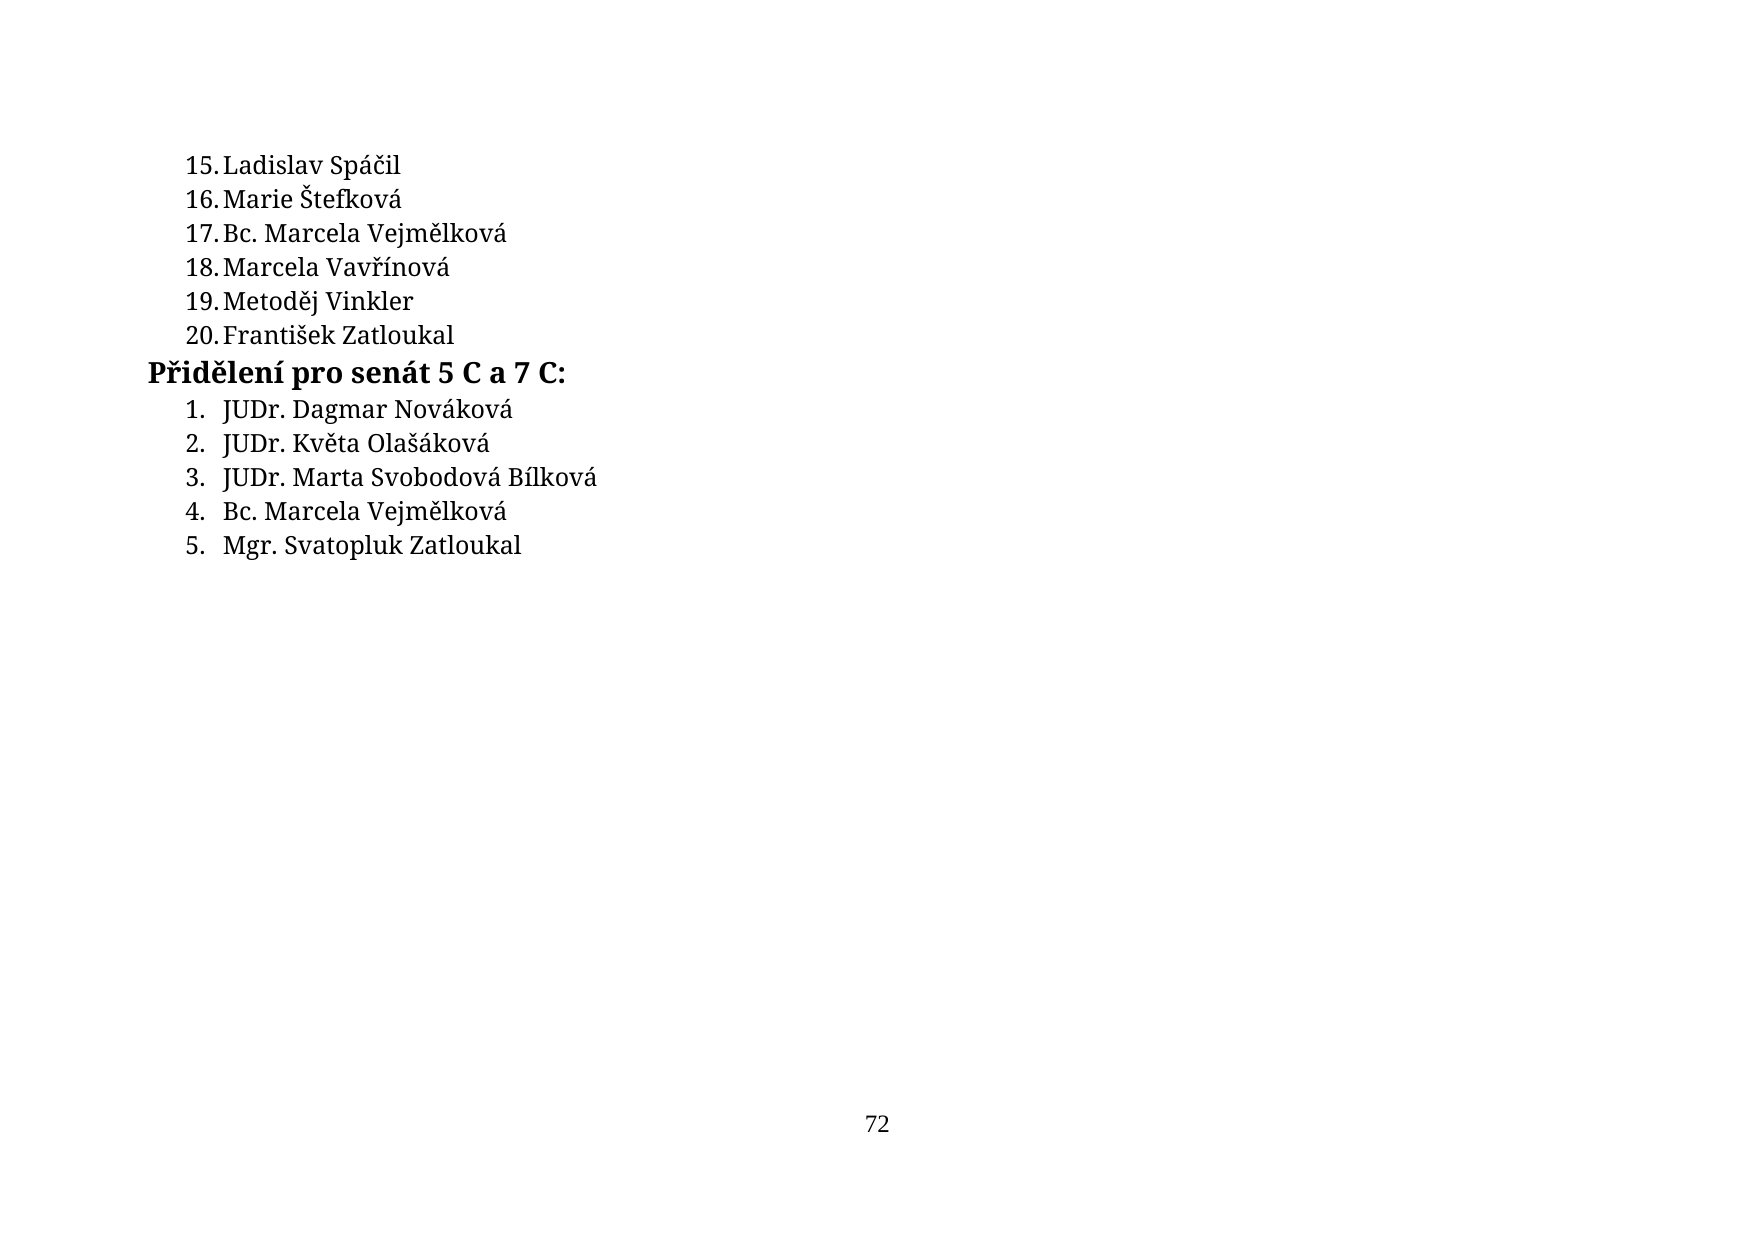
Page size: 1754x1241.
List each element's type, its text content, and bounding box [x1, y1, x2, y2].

list Marcela Vavřínová [185, 250, 1606, 284]
list František Zatloukal [185, 318, 1606, 352]
list Metoděj Vinkler [185, 284, 1606, 318]
list Marie Štefková [185, 182, 1606, 216]
list JUDr. Květa Olašáková [185, 426, 1606, 460]
list JUDr. Marta Svobodová Bílková [185, 460, 1606, 494]
list Bc. Marcela Vejmělková [185, 216, 1606, 250]
list Mgr. Svatopluk Zatloukal [185, 528, 1606, 562]
list Bc. Marcela Vejmělková [185, 494, 1606, 528]
text Přidělení pro senát 5 C a 7 C: [148, 352, 1606, 392]
list JUDr. Dagmar Nováková [185, 392, 1606, 426]
list Ladislav Spáčil [185, 148, 1606, 182]
